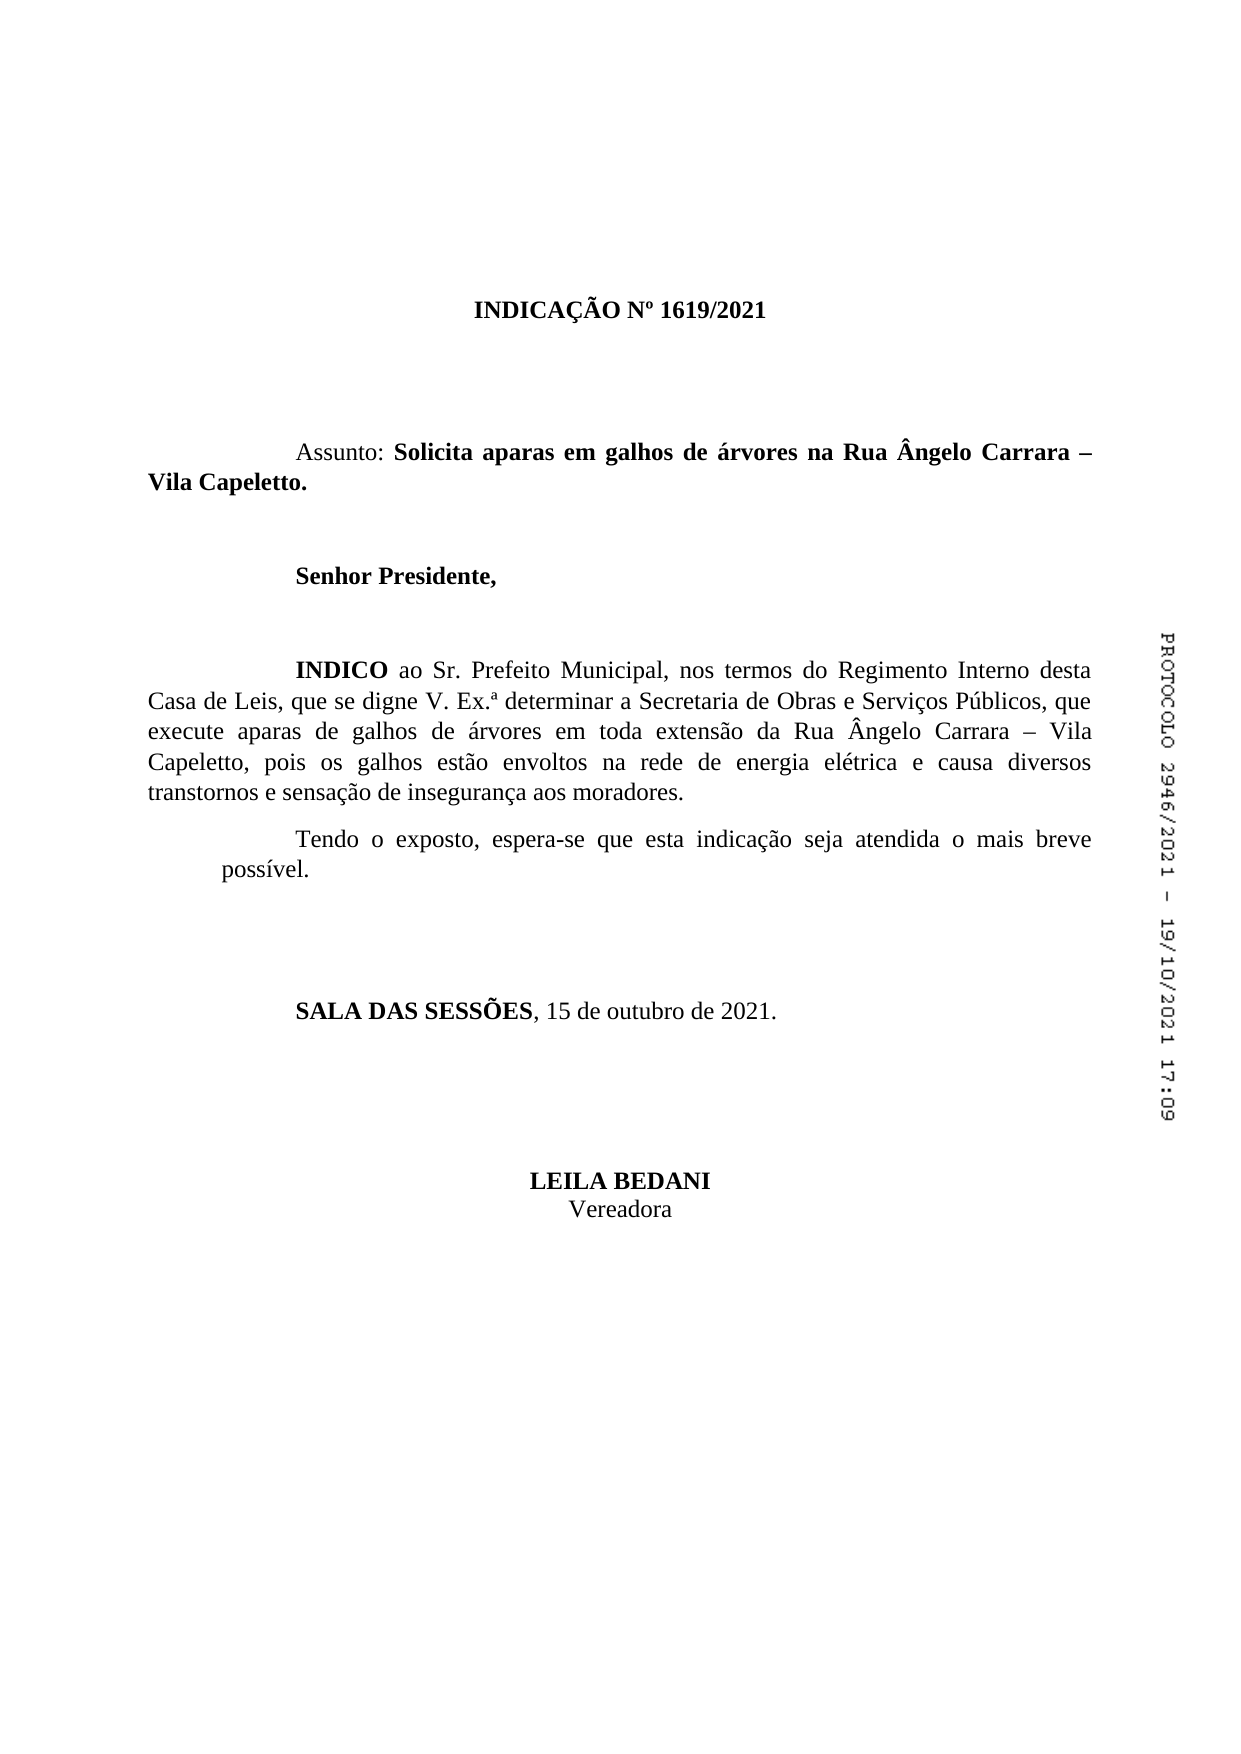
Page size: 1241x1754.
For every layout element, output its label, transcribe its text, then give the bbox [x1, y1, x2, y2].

text Senhor Presidente, [148, 561, 1092, 590]
text Vereadora [148, 1194, 1092, 1223]
text INDICO ao Sr. Prefeito Municipal, nos termos do Regimento Interno desta Casa de Leis, que se digne V. Ex.ª determinar a Secretaria de Obras e Serviços Públicos, que execute aparas de galhos de árvores em toda extensão da Rua Ângelo Carrara – Vila Capeletto, pois os galhos estão envoltos na rede de energia elétrica e causa diversos transtornos e sensação de insegurança aos moradores. [148, 655, 1092, 806]
text Tendo o exposto, espera-se que esta indicação seja atendida o mais breve possível. [221, 824, 1092, 883]
text LEILA BEDANI [148, 1166, 1092, 1194]
text SALA DAS SESSÕES, 15 de outubro de 2021. [148, 996, 1092, 1024]
text INDICAÇÃO Nº 1619/2021 [148, 295, 1092, 324]
picture [1135, 629, 1198, 1125]
text Assunto: Solicita aparas em galhos de árvores na Rua Ângelo Carrara – Vila Capeletto. [148, 437, 1092, 496]
